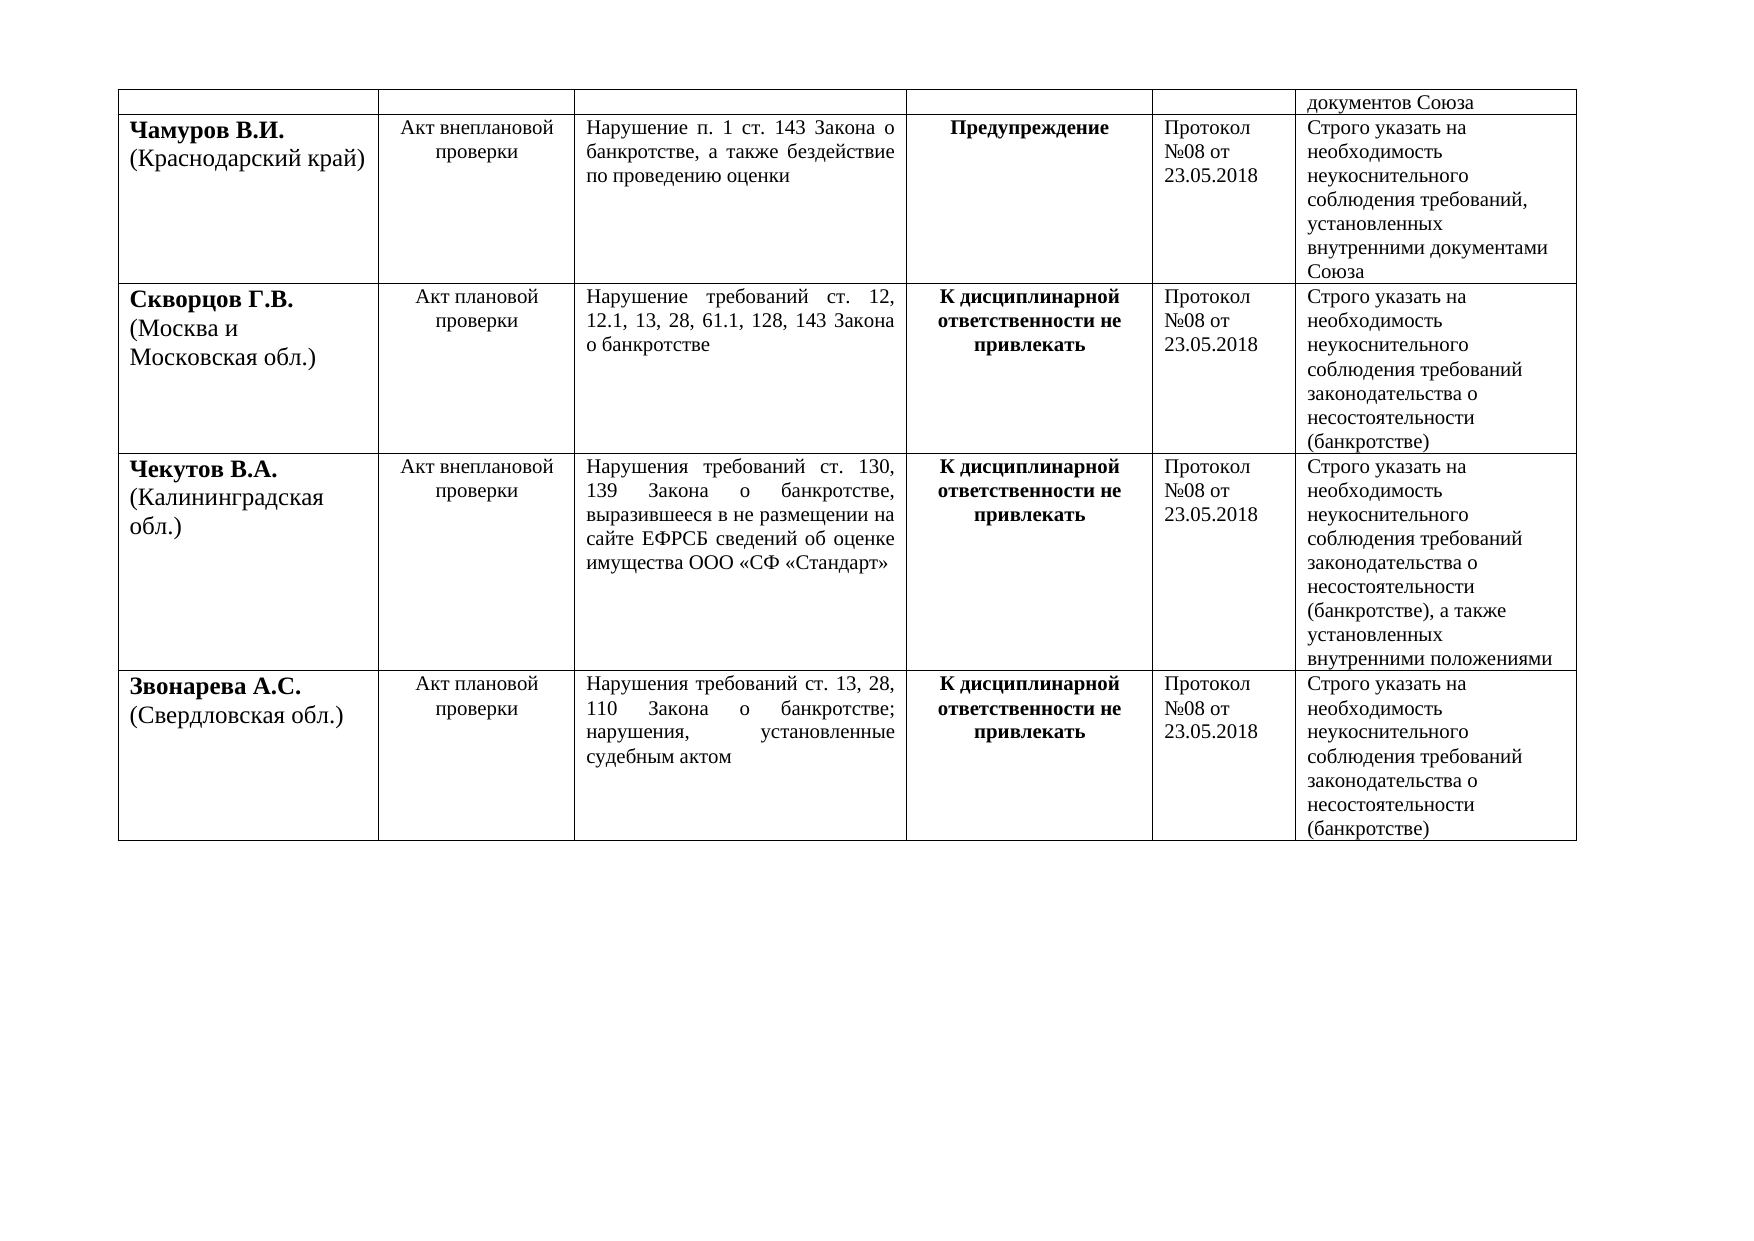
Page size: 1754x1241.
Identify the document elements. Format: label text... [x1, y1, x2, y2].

table_cell Акт плановой проверки [379, 284, 574, 453]
table_cell Предупреждение [907, 115, 1152, 283]
table_cell Протокол №08 от 23.05.2018 [1153, 671, 1295, 840]
table_cell Акт внеплановой проверки [379, 115, 574, 283]
table_cell Строго указать на необходимость неукоснительного соблюдения требований законодательства о несостоятельности (банкротстве), а также установленных внутренними положениями [1296, 454, 1576, 670]
table_cell Протокол №08 от 23.05.2018 [1153, 115, 1295, 283]
table_cell Скворцов Г.В. (Москва и Московская обл.) [119, 284, 378, 453]
table_cell Нарушения требований ст. 130, 139 Закона о банкротстве, выразившееся в не размещении на сайте ЕФРСБ сведений об оценке имущества ООО «СФ «Стандарт» [575, 454, 906, 670]
table_cell Нарушение п. 1 ст. 143 Закона о банкротстве, а также бездействие по проведению оценки [575, 115, 906, 283]
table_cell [575, 90, 906, 114]
table_cell Протокол №08 от 23.05.2018 [1153, 454, 1295, 670]
table_cell К дисциплинарной ответственности не привлекать [907, 284, 1152, 453]
table_cell Строго указать на необходимость неукоснительного соблюдения требований, установленных внутренними документами Союза [1296, 115, 1576, 283]
table_cell Акт плановой проверки [379, 671, 574, 840]
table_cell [379, 90, 574, 114]
table_cell Нарушения требований ст. 13, 28, 110 Закона о банкротстве; нарушения, установленные судебным актом [575, 671, 906, 840]
table_cell К дисциплинарной ответственности не привлекать [907, 671, 1152, 840]
table_cell Акт внеплановой проверки [379, 454, 574, 670]
table_cell К дисциплинарной ответственности не привлекать [907, 454, 1152, 670]
table_cell Чамуров В.И. (Краснодарский край) [119, 115, 378, 283]
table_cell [1296, 90, 1576, 114]
table_cell Звонарева А.С. (Свердловская обл.) [119, 671, 378, 840]
table_cell Нарушение требований ст. 12, 12.1, 13, 28, 61.1, 128, 143 Закона о банкротстве [575, 284, 906, 453]
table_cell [119, 90, 378, 114]
table_cell Чекутов В.А. (Калининградская обл.) [119, 454, 378, 670]
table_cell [907, 90, 1152, 114]
table_cell Протокол №08 от 23.05.2018 [1153, 284, 1295, 453]
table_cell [1153, 90, 1295, 114]
table_cell Строго указать на необходимость неукоснительного соблюдения требований законодательства о несостоятельности (банкротстве) [1296, 284, 1576, 453]
table_cell Строго указать на необходимость неукоснительного соблюдения требований законодательства о несостоятельности (банкротстве) [1296, 671, 1576, 840]
